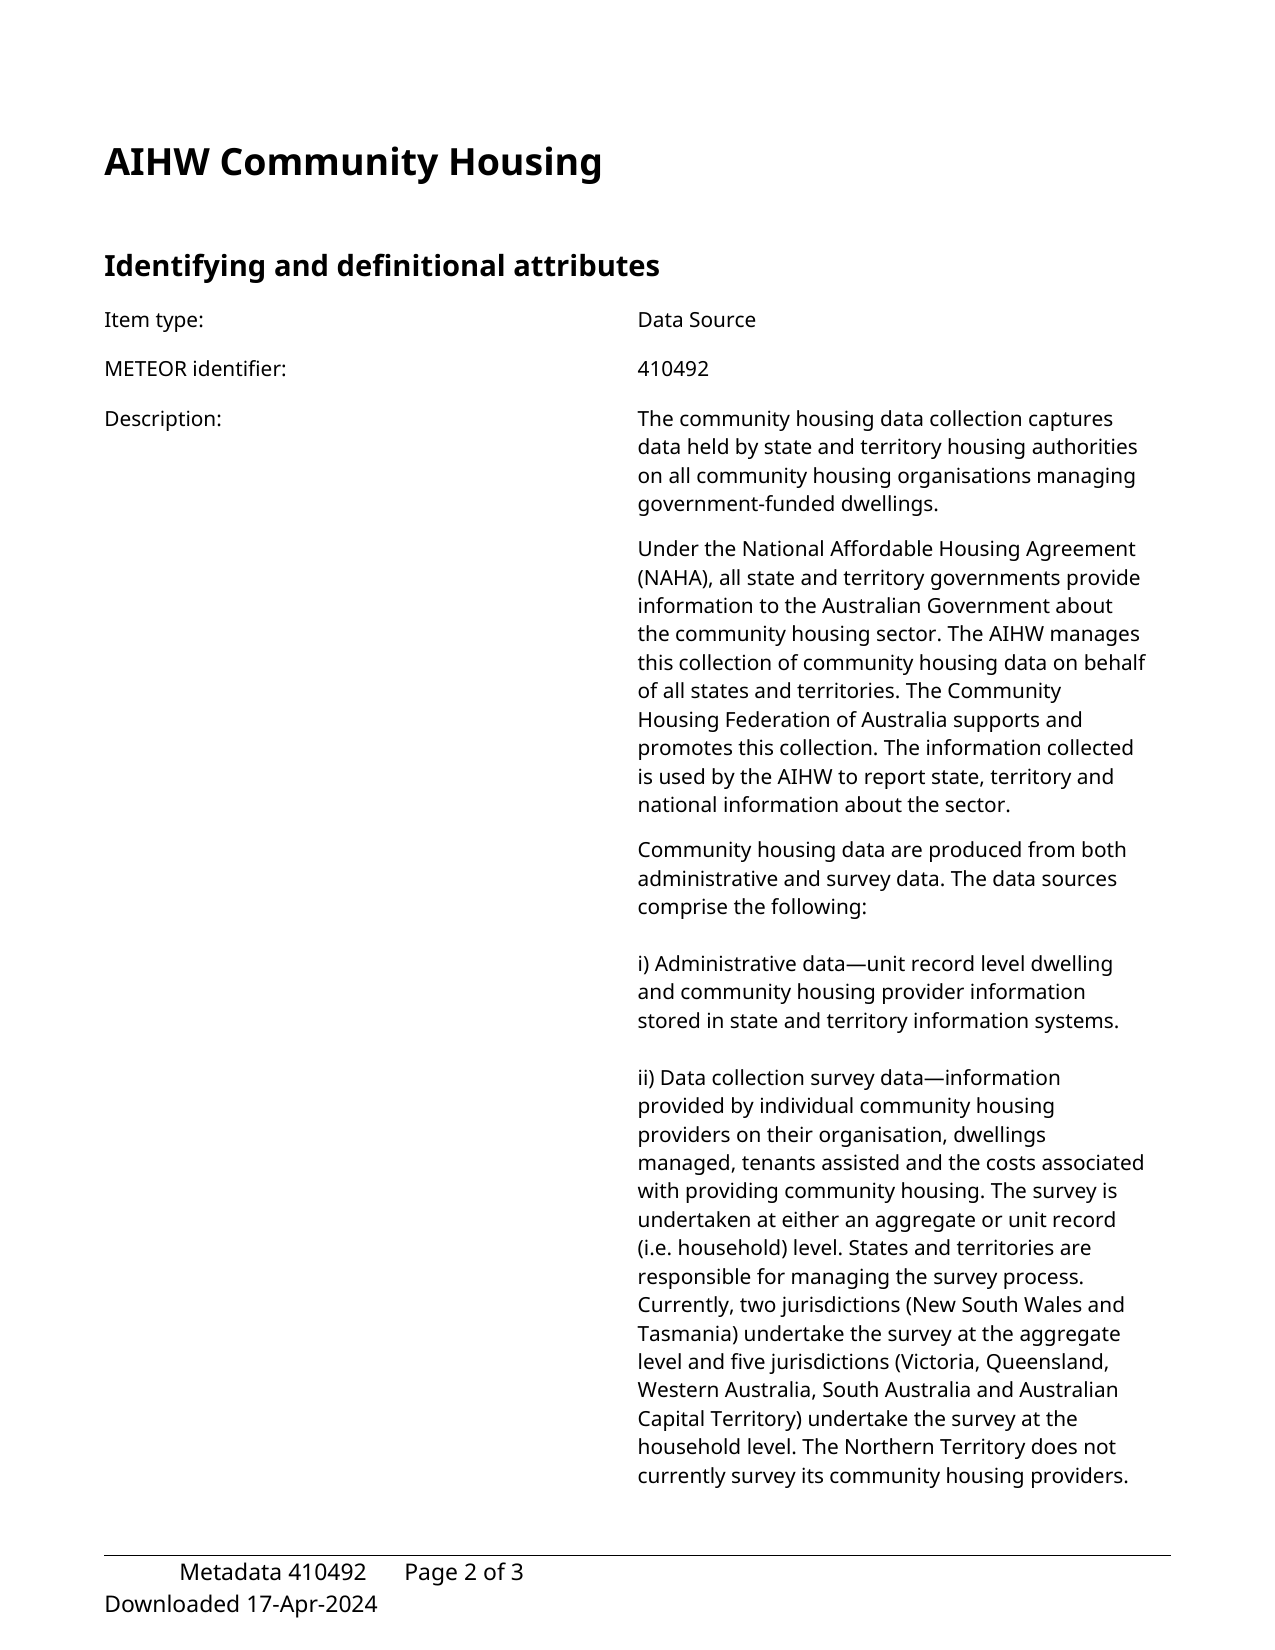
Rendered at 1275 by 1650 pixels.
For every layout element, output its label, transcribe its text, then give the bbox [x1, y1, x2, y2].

table_header Identifying and definitional attributes [93, 199, 1159, 295]
table_cell Item type: [93, 295, 626, 344]
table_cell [626, 394, 1159, 1528]
table_cell 410492 [626, 344, 1159, 393]
table_cell METEOR identifier: [93, 344, 626, 393]
table_cell Data Source [626, 295, 1159, 344]
subtitle AIHW Community Housing [104, 135, 1171, 186]
table_cell Description: [93, 394, 626, 1528]
